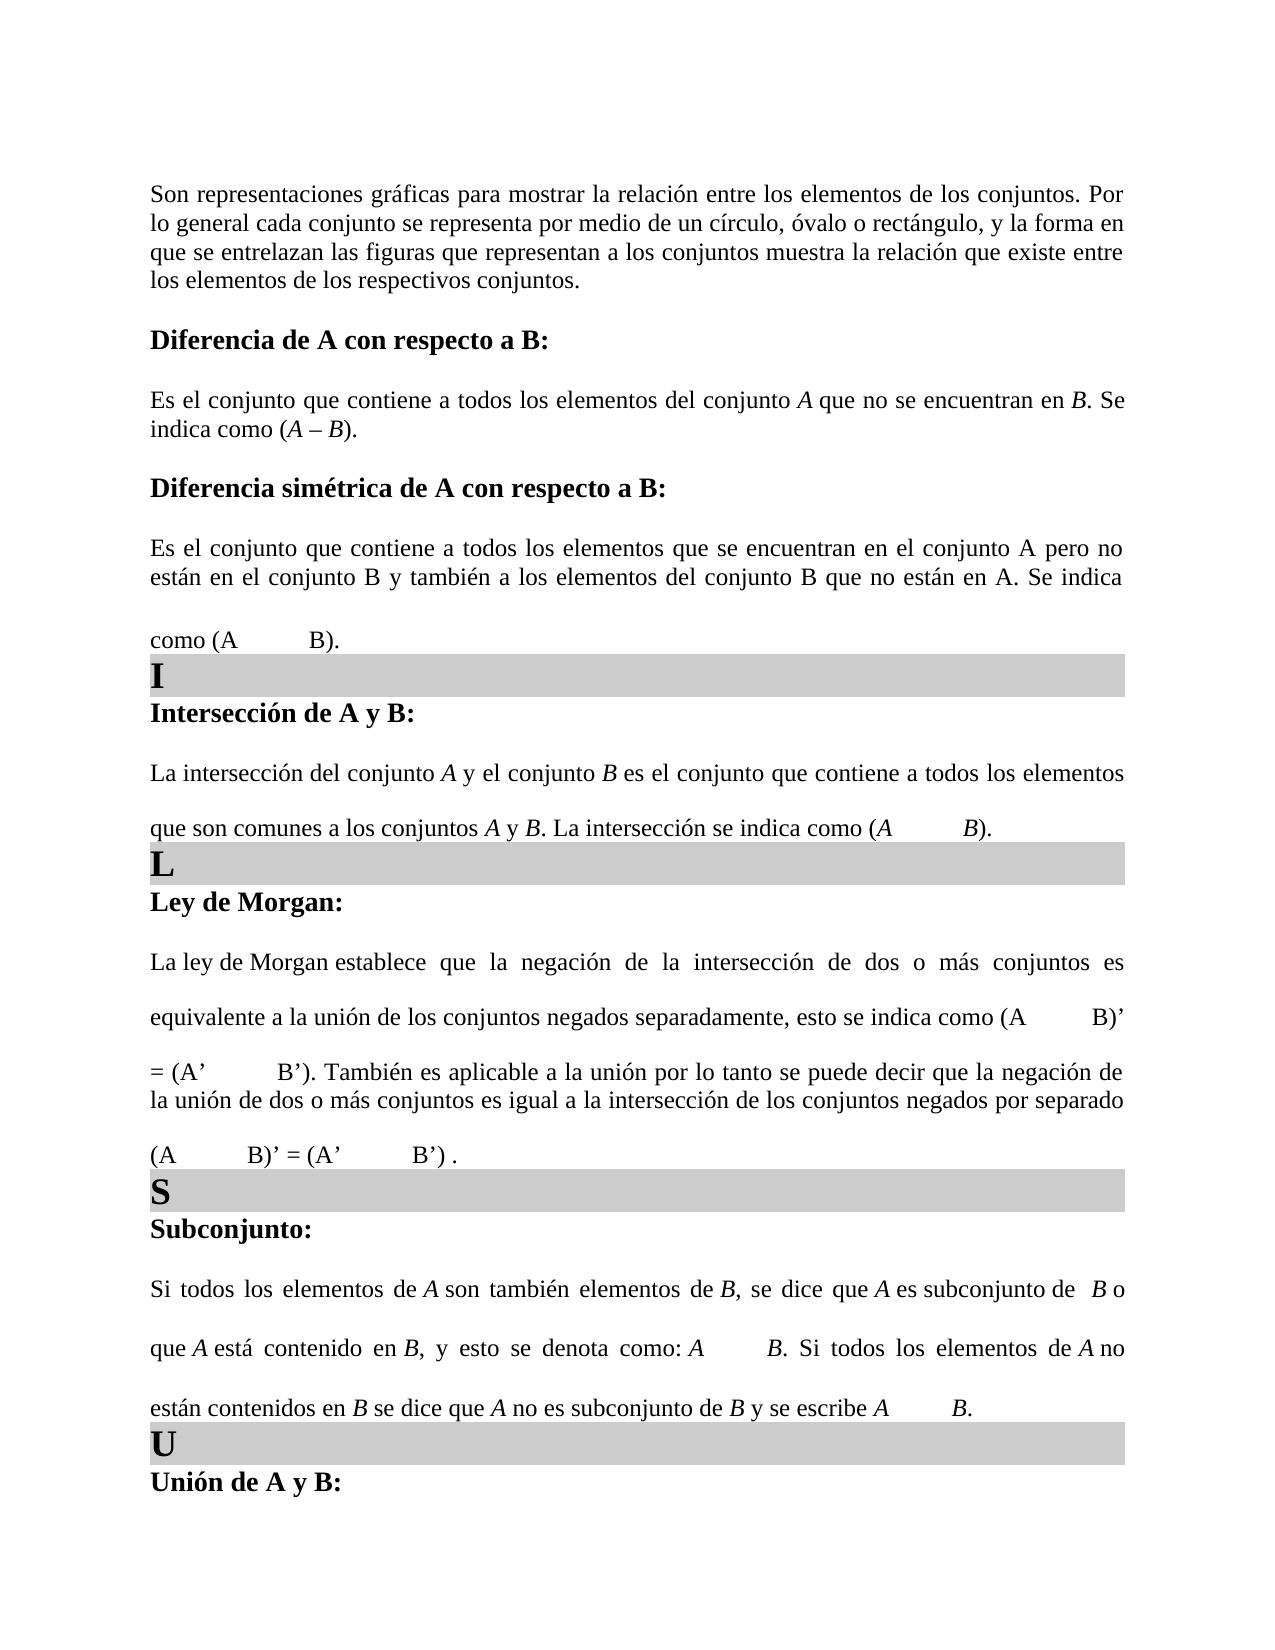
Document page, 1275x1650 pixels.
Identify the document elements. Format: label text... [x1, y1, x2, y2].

table_cell U [150, 1422, 1125, 1465]
table_cell Intersección de A y B: La intersección del conjunto A y el conjunto B es el conjunto que contiene a todos los elementos que son comunes a los conjuntos A y B. La intersección se indica como (A B). [150, 697, 1125, 842]
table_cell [150, 150, 1125, 653]
table_cell S [150, 1169, 1125, 1212]
table_cell L [150, 842, 1125, 885]
table_cell Subconjunto: Si todos los elementos de A son también elementos de B, se dice que A es subconjunto de B o que A está contenido en B, y esto se denota como: AB. Si todos los elementos de A no están contenidos en B se dice que A no es subconjunto de B y se escribe AB. [150, 1212, 1125, 1422]
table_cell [150, 1465, 1125, 1497]
table_cell I [150, 654, 1125, 697]
table_cell Ley de Morgan: La ley de Morgan establece que la negación de la intersección de dos o más conjuntos es equivalente a la unión de los conjuntos negados separadamente, esto se indica como (AB)’ = (A’ B’). También es aplicable a la unión por lo tanto se puede decir que la negación de la unión de dos o más conjuntos es igual a la intersección de los conjuntos negados por separado (A B)’ = (A’ B’) . [150, 885, 1125, 1169]
